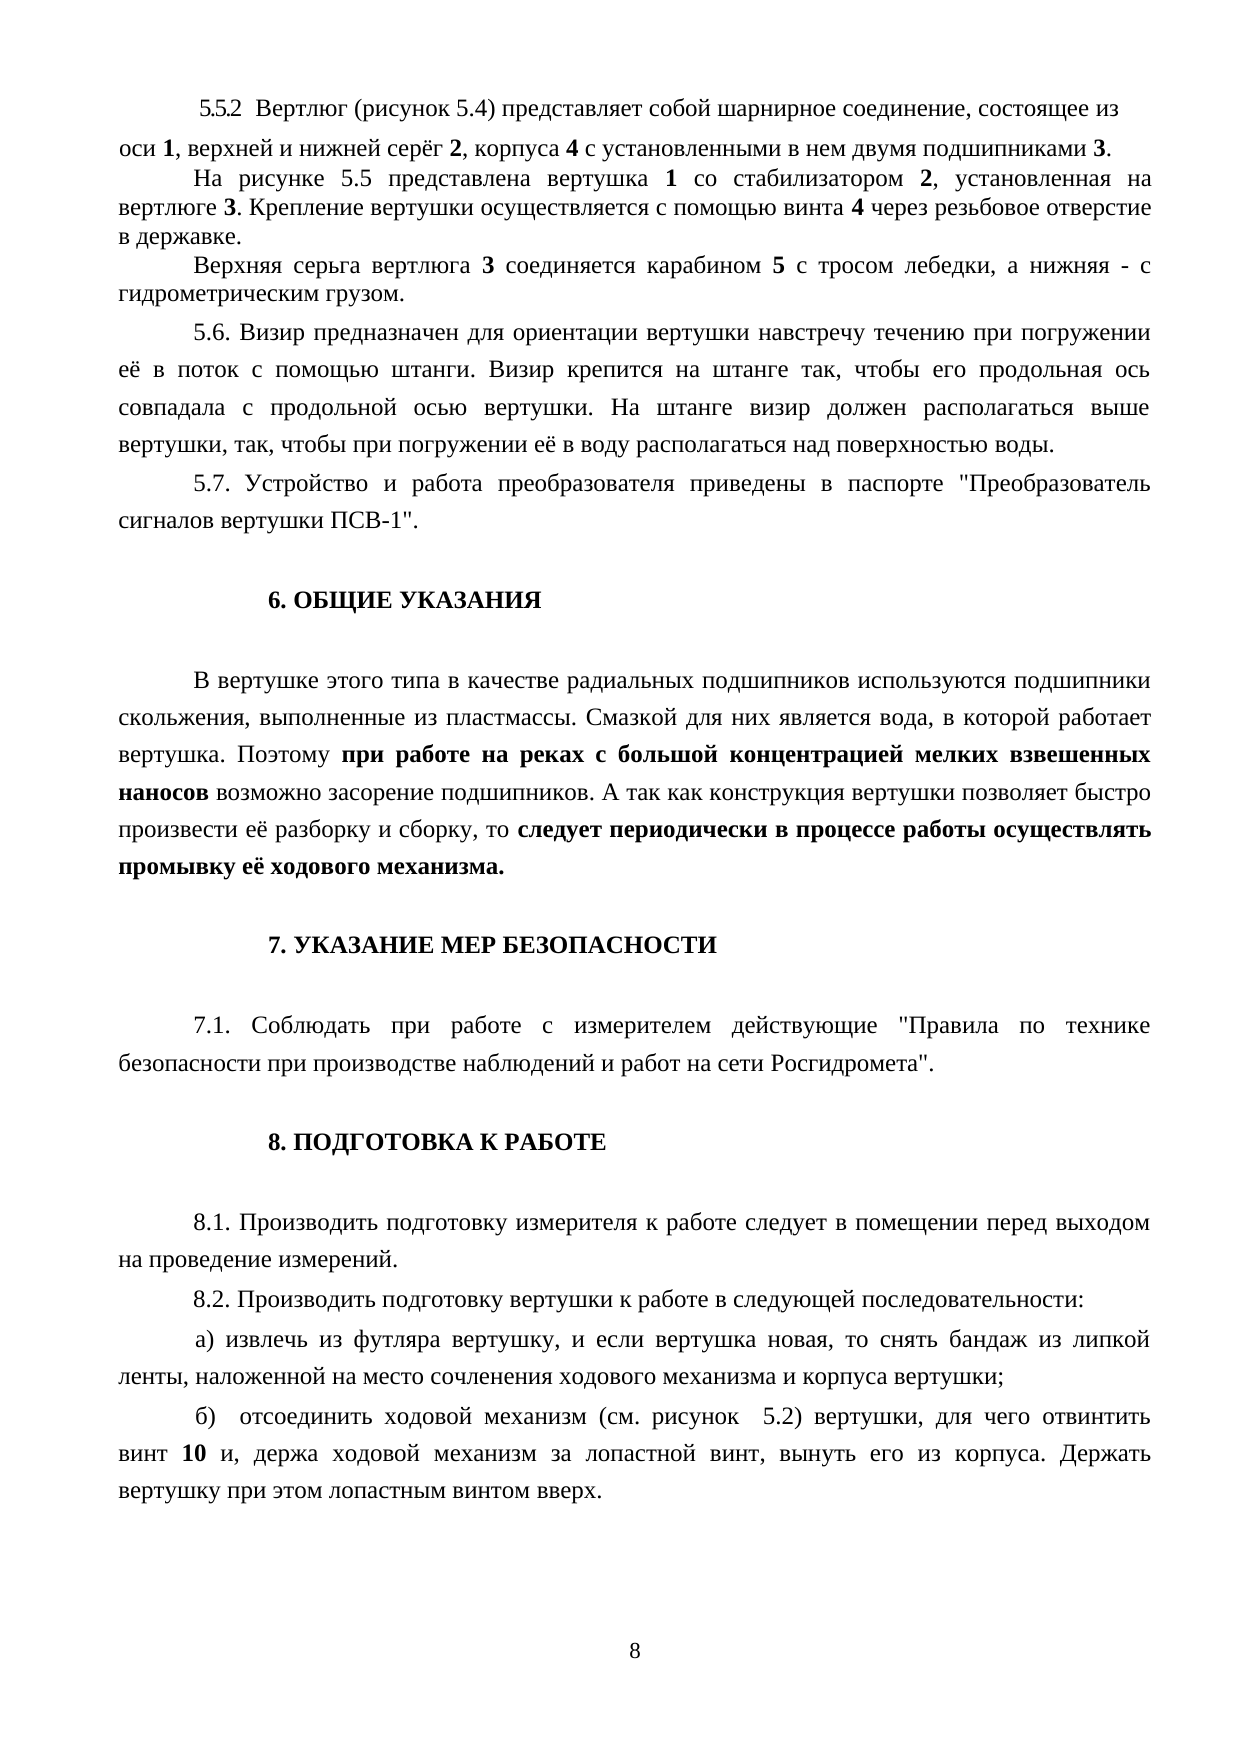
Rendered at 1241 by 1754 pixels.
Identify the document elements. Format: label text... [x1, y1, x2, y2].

list Производить подготовку измерителя к работе следует в помещении перед выходом на проведение измерений. [118, 1207, 1151, 1273]
text а) извлечь из футляра вертушку, и если вертушка новая, то снять бандаж из липкой ленты, наложенной на место сочленения ходового механизма и корпуса вертушки; [118, 1324, 1152, 1390]
text 8 [96, 1637, 1173, 1663]
subtitle УКАЗАНИЕ МЕР БЕЗОПАСНОСТИ [268, 930, 1173, 959]
list Устройство и работа преобразователя приведены в паспорте "Преобразователь сигналов вертушки ПСВ-1". [118, 468, 1151, 534]
text Верхняя серьга вертлюга 3 соединяется карабином 5 с тросом лебедки, а нижняя - с гидрометрическим грузом. [118, 250, 1152, 307]
subtitle ПОДГОТОВКА К РАБОТЕ [268, 1127, 1173, 1156]
text 7.1. Соблюдать при работе с измерителем действующие "Правила по технике безопасности при производстве наблюдений и работ на сети Росгидромета". [118, 1010, 1151, 1076]
list Производить подготовку вертушки к работе в следующей последовательности: [193, 1284, 1173, 1313]
text В вертушке этого типа в качестве радиальных подшипников используются подшипники скольжения, выполненные из пластмассы. Смазкой для них является вода, в которой работает вертушка. Поэтому при работе на реках с большой концентрацией мелких взвешенных наносов возможно засорение подшипников. А так как конструкция вертушки позволяет быстро произвести её разборку и сборку, то следует периодически в процессе работы осуществлять промывку её ходового механизма. [118, 665, 1152, 880]
text оси 1, верхней и нижней серёг 2, корпуса 4 с установленными в нем двумя подшипниками 3. [77, 133, 1112, 162]
text На рисунке 5.5 представлена вертушка 1 со стабилизатором 2, установленная на вертлюге 3. Крепление вертушки осуществляется с помощью винта 4 через резьбовое отверстие в державке. [118, 163, 1152, 250]
list Визир предназначен для ориентации вертушки навстречу течению при погружении её в поток с помощью штанги. Визир крепится на штанге так, чтобы его продольная ось совпадала с продольной осью вертушки. На штанге визир должен располагаться выше вертушки, так, чтобы при погружении её в воду располагаться над поверхностью воды. [118, 317, 1151, 458]
list Вертлюг (рисунок 5.4) представляет собой шарнирное соединение, состоящее из [77, 93, 1119, 122]
text б) отсоединить ходовой механизм (см. рисунок 5.2) вертушки, для чего отвинтить винт 10 и, держа ходовой механизм за лопастной винт, вынуть его из корпуса. Держать вертушку при этом лопастным винтом вверх. [118, 1401, 1152, 1504]
subtitle ОБЩИЕ УКАЗАНИЯ [268, 585, 1173, 614]
